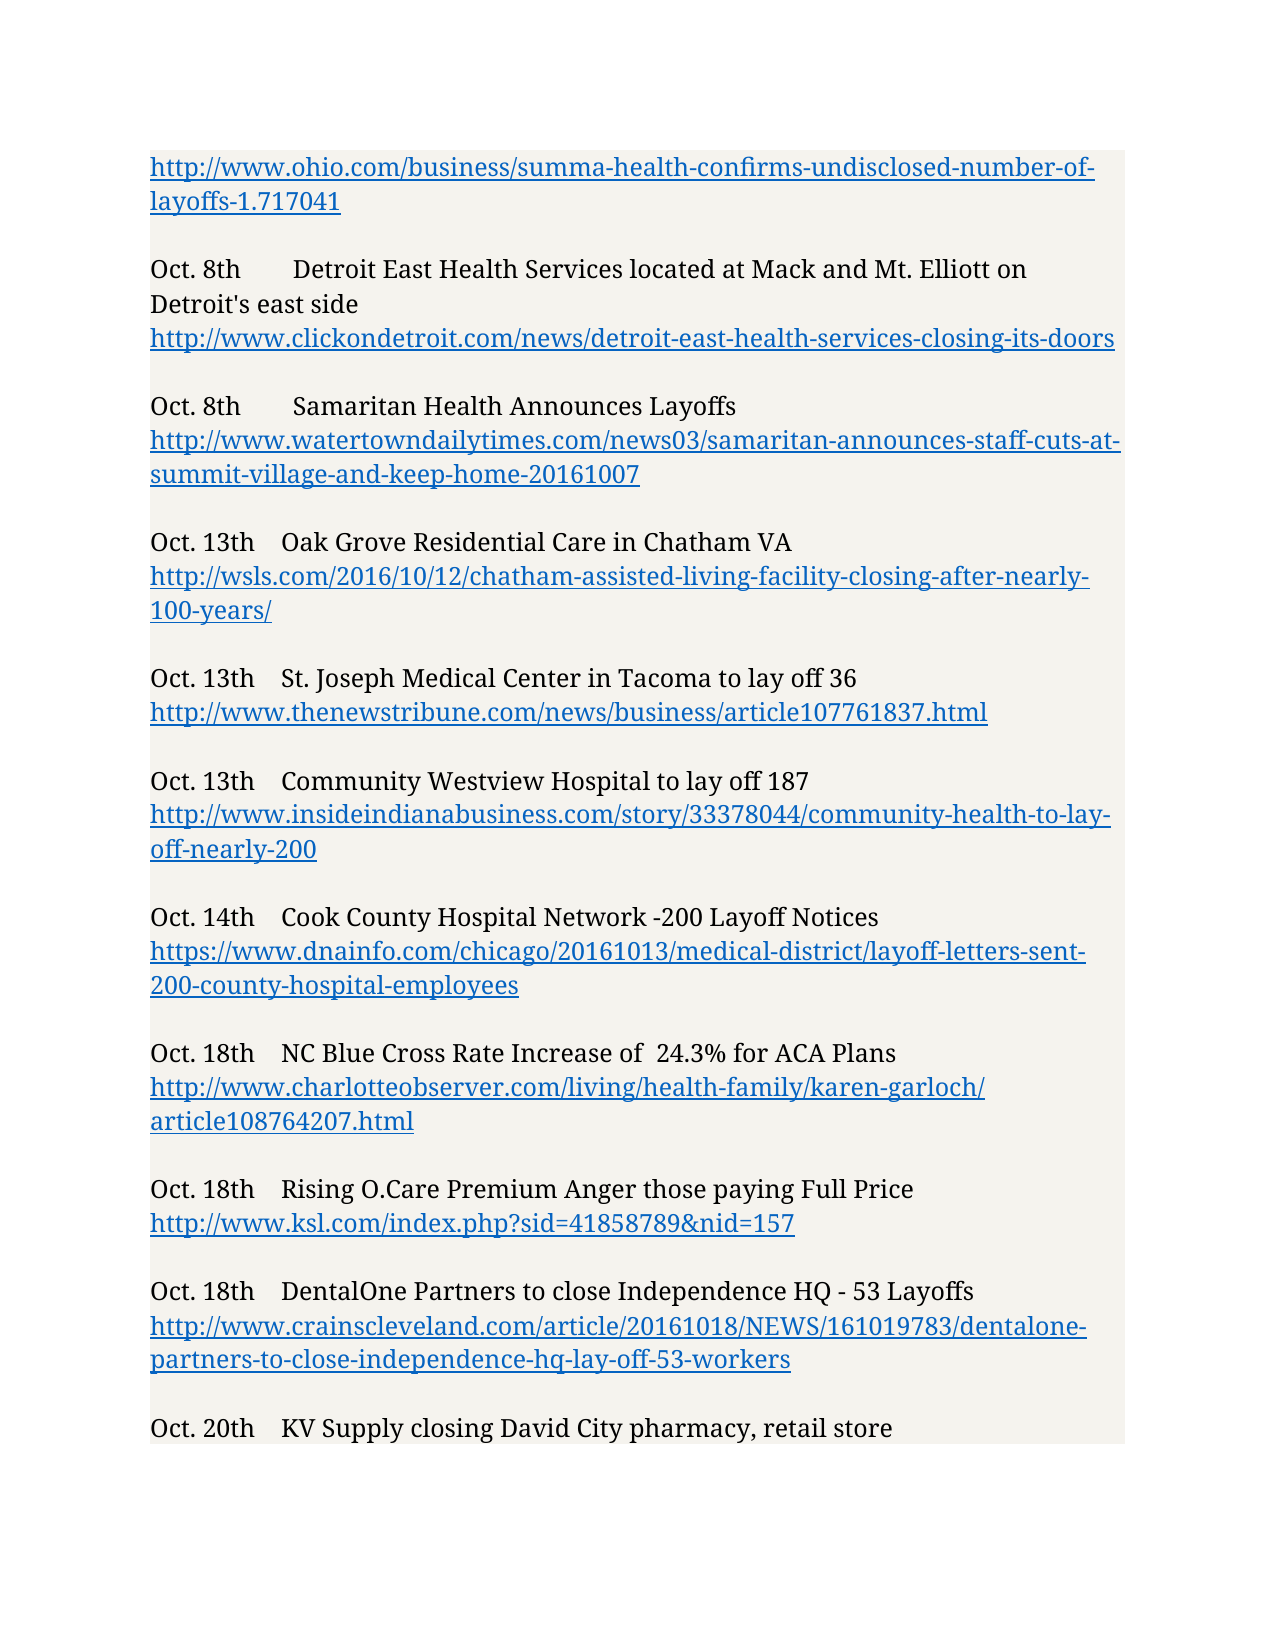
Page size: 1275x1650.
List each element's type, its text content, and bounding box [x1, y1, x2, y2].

text Oct. 13th St. Joseph Medical Center in Tacoma to lay off 36 http://www.thenewstribune.com/news/business/article107761837.html [150, 627, 1125, 729]
text Oct. 13th Community Westview Hospital to lay off 187 http://www.insideindianabusiness.com/story/33378044/community-health-to-lay-off-nearly-200 [150, 729, 1125, 865]
text Oct. 14th Cook County Hospital Network -200 Layoff Notices https://www.dnainfo.com/chicago/20161013/medical-district/layoff-letters-sent-200-county-hospital-employees [150, 865, 1125, 1002]
text Oct. 13th Oak Grove Residential Care in Chatham VA http://wsls.com/2016/10/12/chatham-assisted-living-facility-closing-after-nearly-100-years/ [150, 491, 1125, 627]
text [150, 1376, 1125, 1444]
text Oct. 8th Samaritan Health Announces Layoffs http://www.watertowndailytimes.com/news03/samaritan-announces-staff-cuts-at-summit-village-and-keep-home-20161007 [150, 354, 1125, 491]
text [150, 150, 1125, 218]
text Oct. 8th Detroit East Health Services located at Mack and Mt. Elliott on Detroit's east side http://www.clickondetroit.com/news/detroit-east-health-services-closing-its-doors [150, 218, 1125, 354]
text Oct. 18th NC Blue Cross Rate Increase of 24.3% for ACA Plans http://www.charlotteobserver.com/living/health-family/karen-garloch/article108764207.html [150, 1002, 1125, 1138]
text Oct. 18th Rising O.Care Premium Anger those paying Full Price http://www.ksl.com/index.php?sid=41858789&nid=157 [150, 1138, 1125, 1240]
text Oct. 18th DentalOne Partners to close Independence HQ - 53 Layoffs http://www.crainscleveland.com/article/20161018/NEWS/161019783/dentalone-partners-to-close-independence-hq-lay-off-53-workers [150, 1240, 1125, 1376]
